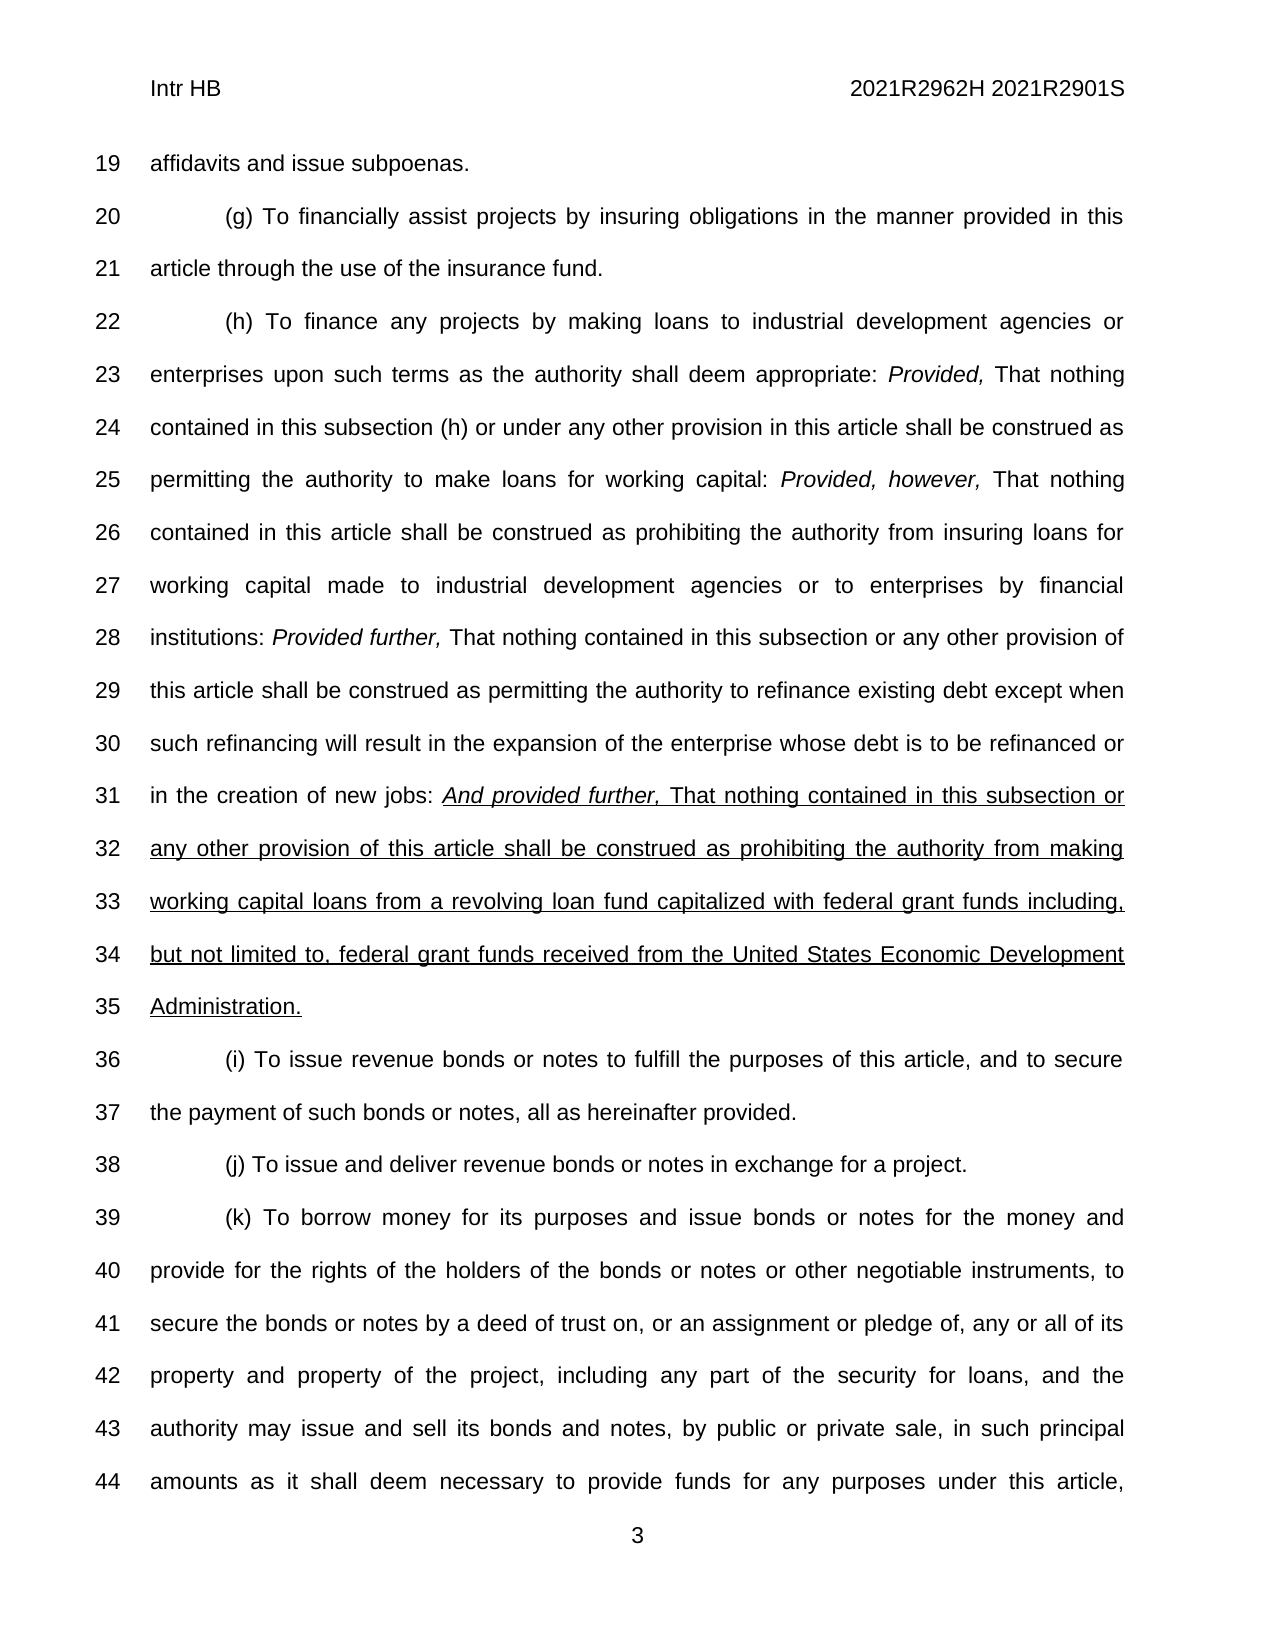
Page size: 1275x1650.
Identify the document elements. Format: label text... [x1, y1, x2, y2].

text (h) To finance any projects by making loans to industrial development agencies or enterprises upon such terms as the authority shall deem appropriate: Provided, That nothing contained in this subsection (h) or under any other provision in this article shall be construed as permitting the authority to make loans for working capital: Provided, however, That nothing contained in this article shall be construed as prohibiting the authority from insuring loans for working capital made to industrial development agencies or to enterprises by financial institutions: Provided further, That nothing contained in this subsection or any other provision of this article shall be construed as permitting the authority to refinance existing debt except when such refinancing will result in the expansion of the enterprise whose debt is to be refinanced or in the creation of new jobs: And provided further, That nothing contained in this subsection or any other provision of this article shall be construed as prohibiting the authority from making working capital loans from a revolving loan fund capitalized with federal grant funds including, but not limited to, federal grant funds received from the United States Economic Development Administration. [150, 308, 1125, 911]
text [150, 1204, 1125, 1494]
text (g) To financially assist projects by insuring obligations in the manner provided in this article through the use of the insurance fund. [150, 203, 1125, 282]
text (i) To issue revenue bonds or notes to fulfill the purposes of this article, and to secure the payment of such bonds or notes, all as hereinafter provided. [150, 1046, 1125, 1125]
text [150, 150, 1125, 176]
text (j) To issue and deliver revenue bonds or notes in exchange for a project. [150, 1151, 1125, 1178]
